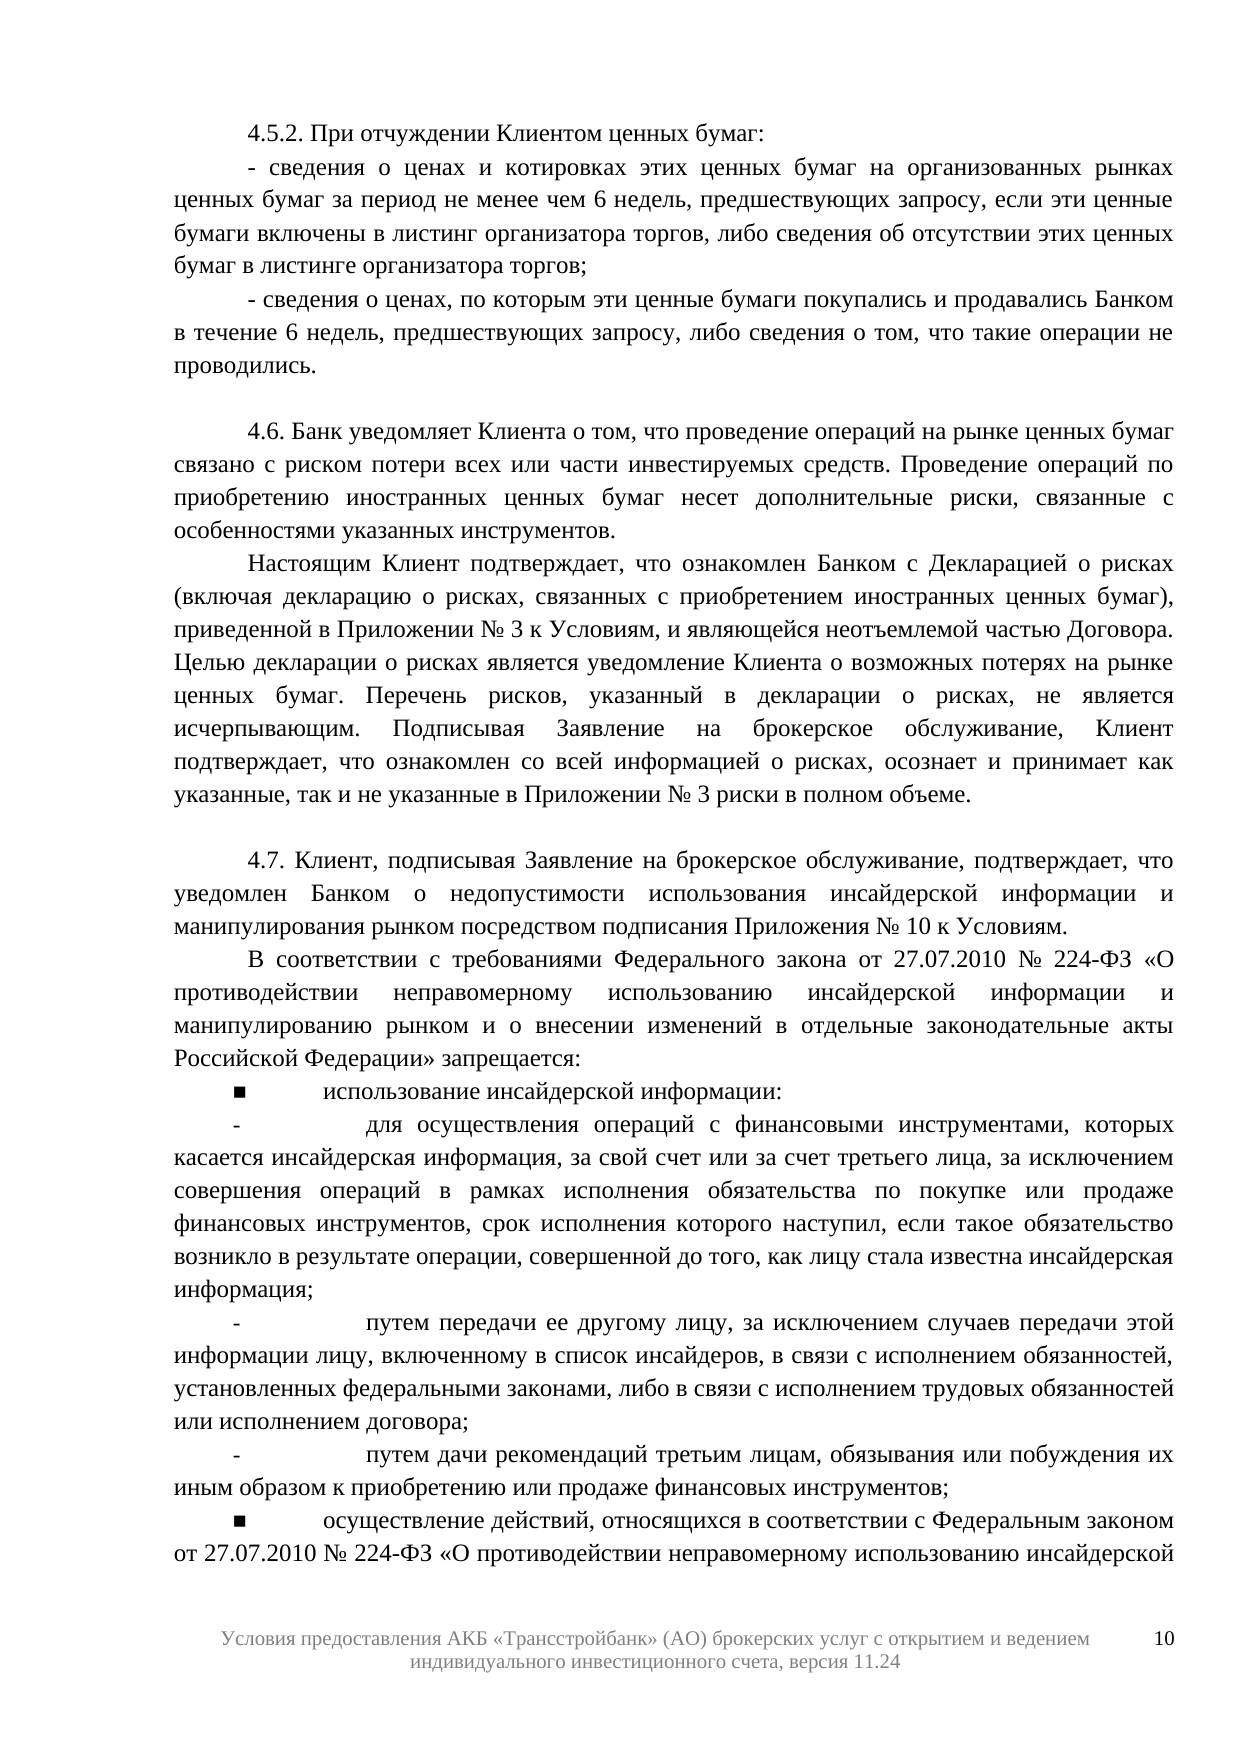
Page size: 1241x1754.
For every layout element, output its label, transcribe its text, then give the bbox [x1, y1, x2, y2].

list путем дачи рекомендаций третьим лицам, обязывания или побуждения их иным образом к приобретению или продаже финансовых инструментов; [173, 1439, 1175, 1501]
text 4.7. Клиент, подписывая Заявление на брокерское обслуживание, подтверждает, что уведомлен Банком о недопустимости использования инсайдерской информации и манипулирования рынком посредством подписания Приложения № 10 к Условиям. [173, 845, 1175, 940]
text Настоящим Клиент подтверждает, что ознакомлен Банком с Декларацией о рисках (включая декларацию о рисках, связанных с приобретением иностранных ценных бумаг), приведенной в Приложении № 3 к Условиям, и являющейся неотъемлемой частью Договора. Целью декларации о рисках является уведомление Клиента о возможных потерях на рынке ценных бумаг. Перечень рисков, указанный в декларации о рисках, не является исчерпывающим. Подписывая Заявление на брокерское обслуживание, Клиент подтверждает, что ознакомлен со всей информацией о рисках, осознает и принимает как указанные, так и не указанные в Приложении № 3 риски в полном объеме. [173, 548, 1175, 808]
list для осуществления операций с финансовыми инструментами, которых касается инсайдерская информация, за свой счет или за счет третьего лица, за исключением совершения операций в рамках исполнения обязательства по покупке или продаже финансовых инструментов, срок исполнения которого наступил, если такое обязательство возникло в результате операции, совершенной до того, как лицу стала известна инсайдерская информация; [173, 1109, 1175, 1303]
text 4.6. Банк уведомляет Клиента о том, что проведение операций на рынке ценных бумаг связано с риском потери всех или части инвестируемых средств. Проведение операций по приобретению иностранных ценных бумаг несет дополнительные риски, связанные с особенностями указанных инструментов. [173, 416, 1175, 543]
text - сведения о ценах, по которым эти ценные бумаги покупались и продавались Банком в течение 6 недель, предшествующих запросу, либо сведения о том, что такие операции не проводились. [173, 284, 1175, 378]
text В соответствии с требованиями Федерального закона от 27.07.2010 № 224-ФЗ «О противодействии неправомерному использованию инсайдерской информации и манипулированию рынком и о внесении изменений в отдельные законодательные акты Российской Федерации» запрещается: [173, 944, 1175, 1072]
list путем передачи ее другому лицу, за исключением случаев передачи этой информации лицу, включенному в список инсайдеров, в связи с исполнением обязанностей, установленных федеральными законами, либо в связи с исполнением трудовых обязанностей или исполнением договора; [173, 1307, 1175, 1435]
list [173, 1505, 1175, 1567]
list использование инсайдерской информации: [173, 1076, 1175, 1105]
text 4.5.2. При отчуждении Клиентом ценных бумаг: [173, 118, 1175, 147]
